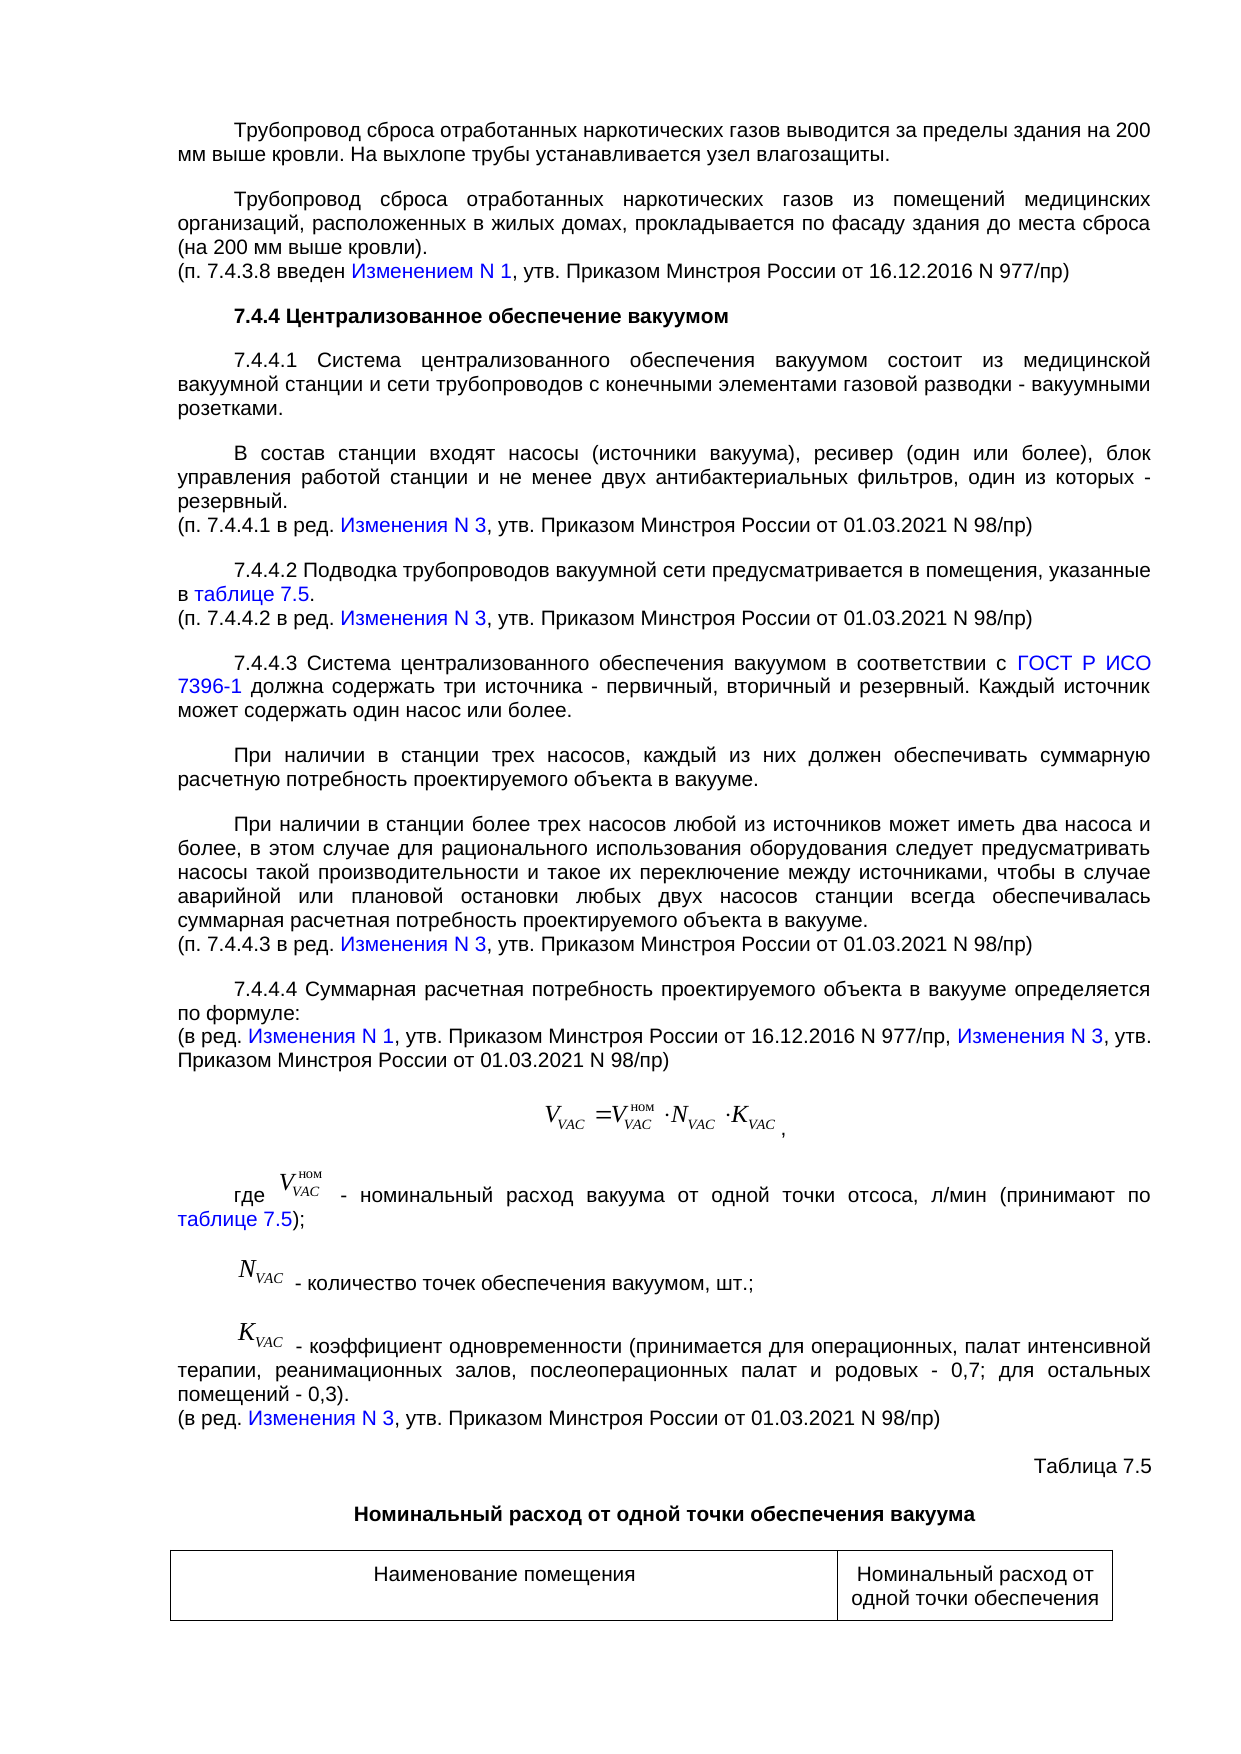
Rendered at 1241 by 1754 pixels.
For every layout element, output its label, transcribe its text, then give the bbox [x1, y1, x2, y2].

text В состав станции входят насосы (источники вакуума), ресивер (один или более), блок управления работой станции и не менее двух антибактериальных фильтров, один из которых - резервный. [177, 441, 1152, 513]
text (п. 7.4.4.3 в ред. Изменения N 3, утв. Приказом Минстроя России от 01.03.2021 N 98/пр) [177, 932, 1152, 956]
text При наличии в станции трех насосов, каждый из них должен обеспечивать суммарную расчетную потребность проектируемого объекта в вакууме. [177, 743, 1152, 791]
text Трубопровод сброса отработанных наркотических газов из помещений медицинских организаций, расположенных в жилых домах, прокладывается по фасаду здания до места сброса (на 200 мм выше кровли). [177, 187, 1152, 259]
text 7.4.4.2 Подводка трубопроводов вакуумной сети предусматривается в помещения, указанные в таблице 7.5. [177, 558, 1152, 606]
text Таблица 7.5 [177, 1454, 1152, 1478]
text 7.4.4.1 Система централизованного обеспечения вакуумом состоит из медицинской вакуумной станции и сети трубопроводов с конечными элементами газовой разводки - вакуумными розетками. [177, 348, 1152, 420]
text При наличии в станции более трех насосов любой из источников может иметь два насоса и более, в этом случае для рационального использования оборудования следует предусматривать насосы такой производительности и такое их переключение между источниками, чтобы в случае аварийной или плановой остановки любых двух насосов станции всегда обеспечивалась суммарная расчетная потребность проектируемого объекта в вакууме. [177, 812, 1152, 932]
text (п. 7.4.4.1 в ред. Изменения N 3, утв. Приказом Минстроя России от 01.03.2021 N 98/пр) [177, 513, 1152, 537]
text (п. 7.4.4.2 в ред. Изменения N 3, утв. Приказом Минстроя России от 01.03.2021 N 98/пр) [177, 606, 1152, 629]
text 7.4.4.3 Система централизованного обеспечения вакуумом в соответствии с ГОСТ Р ИСО 7396-1 должна содержать три источника - первичный, вторичный и резервный. Каждый источник может содержать один насос или более. [177, 650, 1152, 722]
text , [177, 1096, 1152, 1139]
text где - номинальный расход вакуума от одной точки отсоса, л/мин (принимают по таблице 7.5); [177, 1163, 1152, 1230]
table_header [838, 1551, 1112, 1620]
text - коэффициент одновременности (принимается для операционных, палат интенсивной терапии, реанимационных залов, послеоперационных палат и родовых - 0,7; для остальных помещений - 0,3). [177, 1315, 1152, 1406]
text (п. 7.4.3.8 введен Изменением N 1, утв. Приказом Минстроя России от 16.12.2016 N 977/пр) [177, 259, 1152, 283]
text - количество точек обеспечения вакуумом, шт.; [177, 1251, 1152, 1294]
text Номинальный расход от одной точки обеспечения вакуума [177, 1502, 1152, 1526]
text (в ред. Изменения N 1, утв. Приказом Минстроя России от 16.12.2016 N 977/пр, Изменения N 3, утв. Приказом Минстроя России от 01.03.2021 N 98/пр) [177, 1024, 1152, 1072]
text 7.4.4.4 Суммарная расчетная потребность проектируемого объекта в вакууме определяется по формуле: [177, 976, 1152, 1024]
text (в ред. Изменения N 3, утв. Приказом Минстроя России от 01.03.2021 N 98/пр) [177, 1406, 1152, 1430]
title 7.4.4 Централизованное обеспечение вакуумом [177, 303, 1152, 327]
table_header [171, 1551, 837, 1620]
text Трубопровод сброса отработанных наркотических газов выводится за пределы здания на 200 мм выше кровли. На выхлопе трубы устанавливается узел влагозащиты. [177, 118, 1152, 166]
